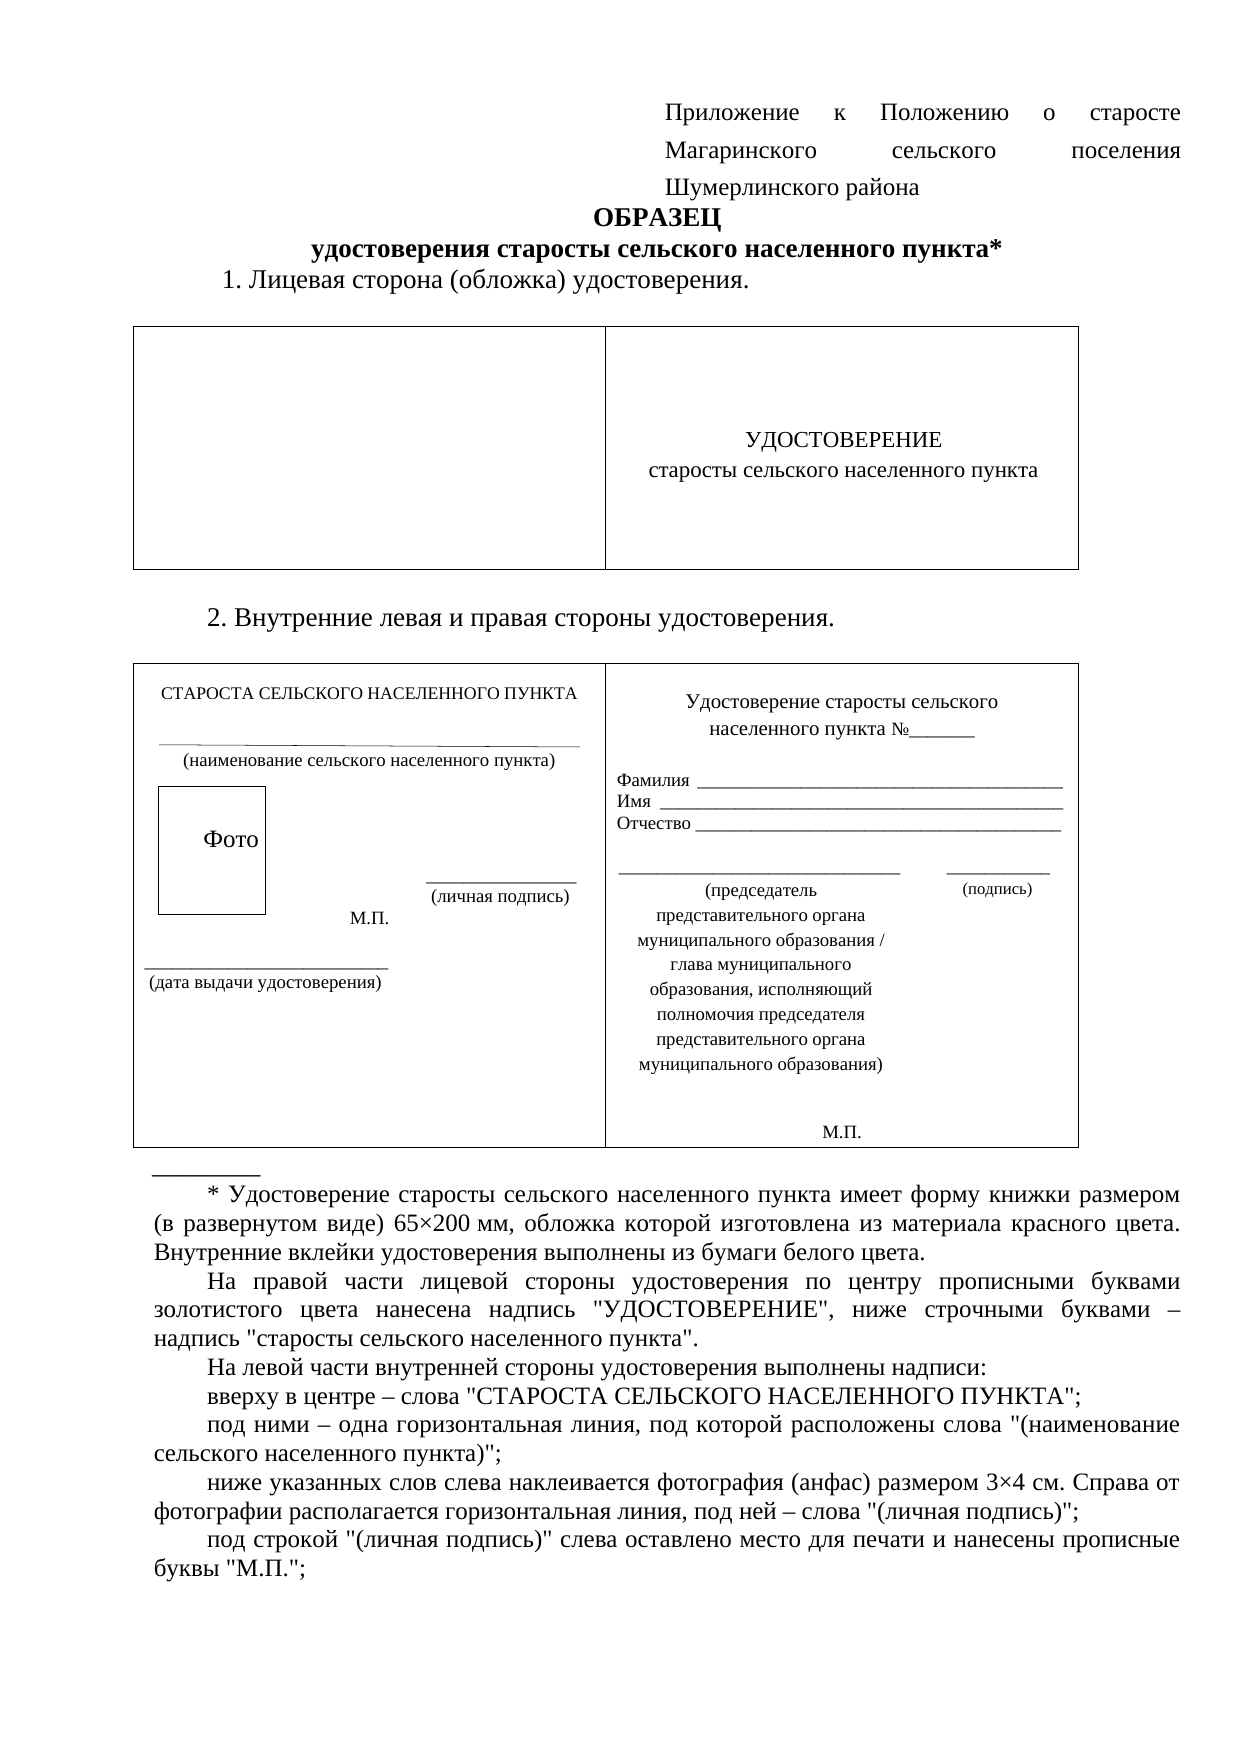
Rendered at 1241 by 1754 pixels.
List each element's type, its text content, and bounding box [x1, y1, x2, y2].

table_header [134, 327, 605, 568]
text Приложение к Положению о старосте Магаринского сельского поселения Шумерлинского района [664, 89, 1181, 201]
text 2. Внутренние левая и правая стороны удостоверения. [133, 601, 1181, 632]
text под строкой "(личная подпись)" слева оставлено место для печати и нанесены прописные буквы "М.П."; [153, 1524, 1181, 1582]
text ОБРАЗЕЦ [133, 201, 1181, 232]
table_header УДОСТОВЕРЕНИЕ старосты сельского населенного пункта [606, 327, 1078, 568]
text вверху в центре – слова "СТАРОСТА СЕЛЬСКОГО НАСЕЛЕННОГО ПУНКТА"; [153, 1381, 1181, 1409]
text под ними – одна горизонтальная линия, под которой расположены слова "(наименование сельского населенного пункта)"; [153, 1409, 1181, 1467]
text ________ [118, 1148, 1181, 1179]
table_header Удостоверение старосты сельского населенного пункта №_______ Фамилия _______________________________________ Имя ___________________________________________ Отчество _______________________________________ ______________________________ ___________ М.П. [606, 664, 1078, 1147]
text ниже указанных слов слева наклеивается фотография (анфас) размером 3×4 см. Справа от фотографии располагается горизонтальная линия, под ней – слова "(личная подпись)"; [153, 1467, 1181, 1524]
text 1. Лицевая сторона (обложка) удостоверения. [133, 263, 1181, 294]
text На левой части внутренней стороны удостоверения выполнены надписи: [153, 1352, 1181, 1381]
text * Удостоверение старосты сельского населенного пункта имеет форму книжки размером (в развернутом виде) 65×200 мм, обложка которой изготовлена из материала красного цвета. Внутренние вклейки удостоверения выполнены из бумаги белого цвета. [153, 1179, 1181, 1266]
text удостоверения старосты сельского населенного пункта* [133, 232, 1181, 263]
text На правой части лицевой стороны удостоверения по центру прописными буквами золотистого цвета нанесена надпись "УДОСТОВЕРЕНИЕ", ниже строчными буквами – надпись "старосты сельского населенного пункта". [153, 1266, 1181, 1352]
table_header СТАРОСТА СЕЛЬСКОГО НАСЕЛЕННОГО ПУНКТА (наименование сельского населенного пункта) ________________ (личная подпись) М.П. __________________________ (дата выдачи удостоверения) [134, 664, 605, 1147]
